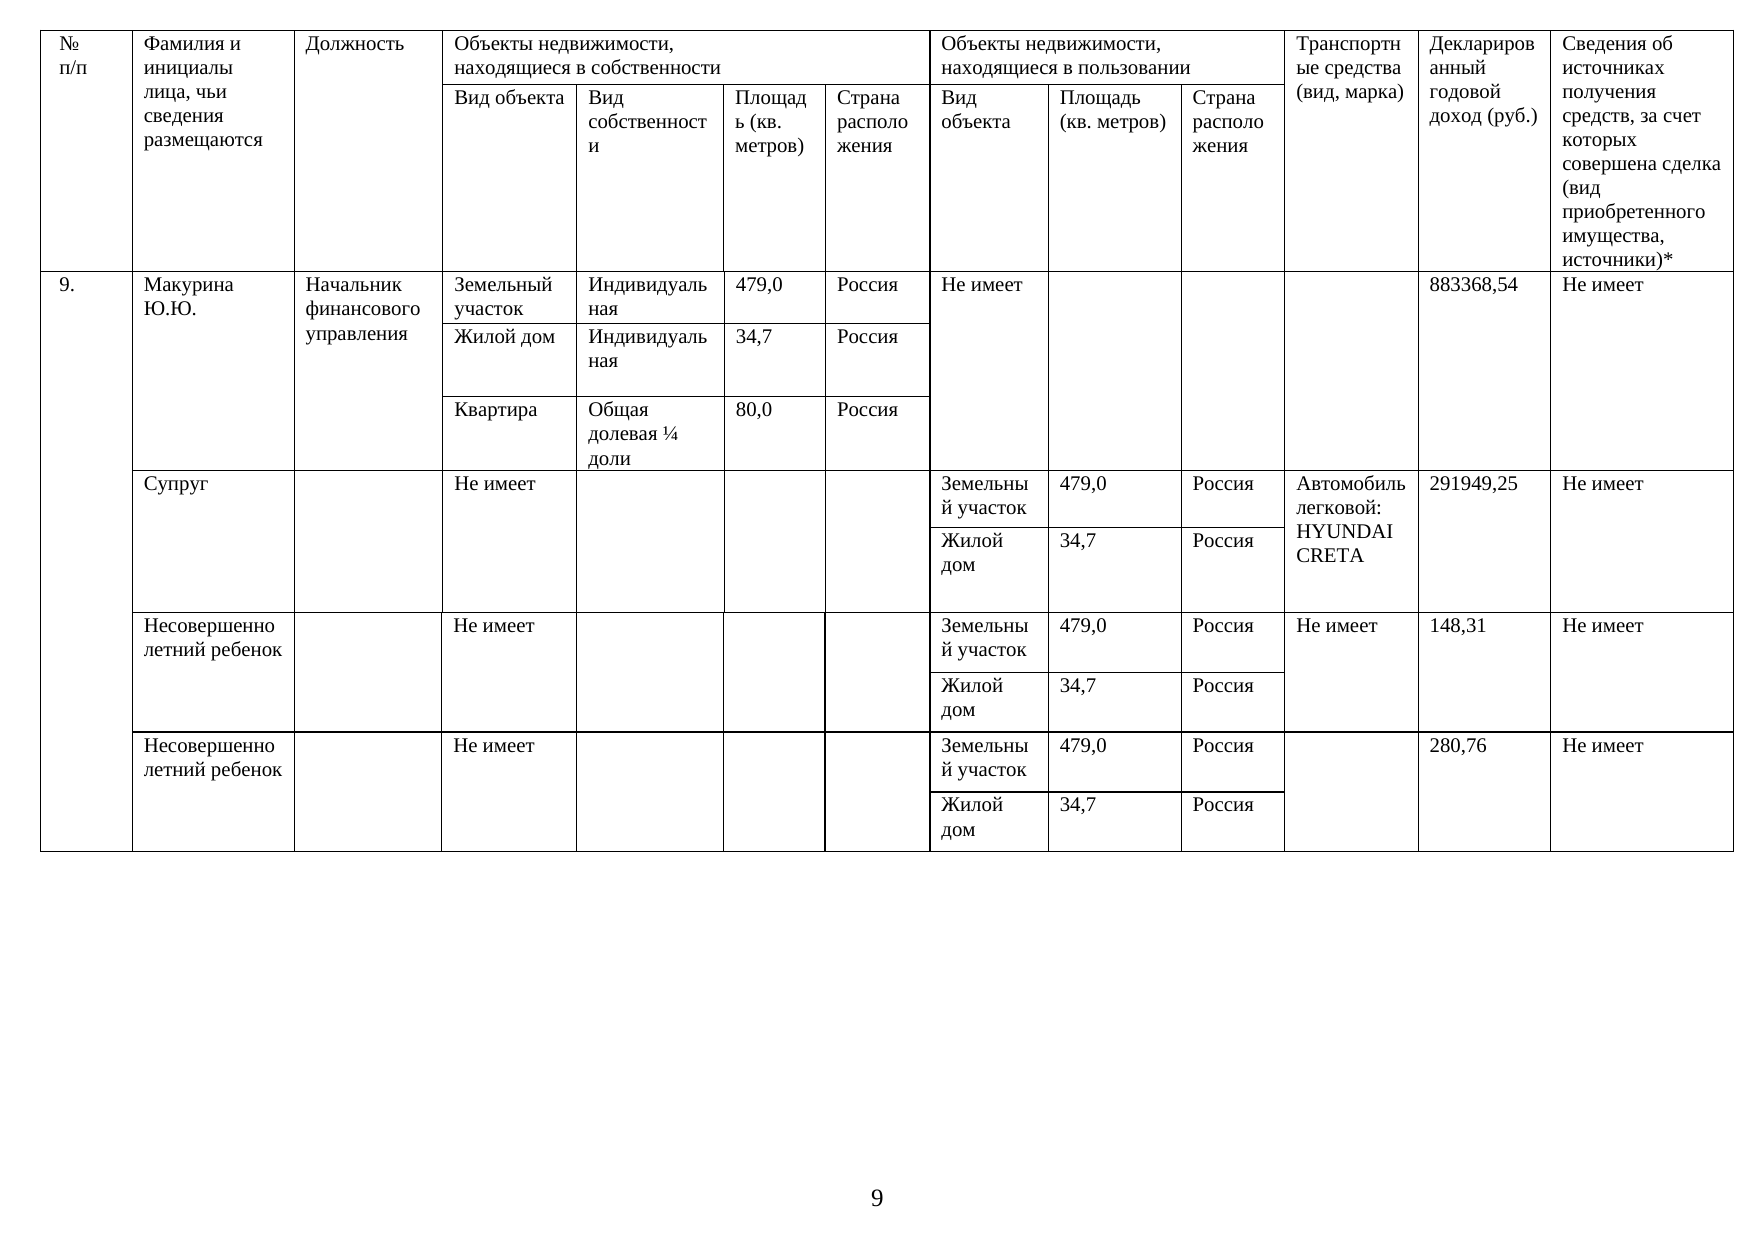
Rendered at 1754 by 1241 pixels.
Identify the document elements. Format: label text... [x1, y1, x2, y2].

table_cell Начальник финансового управления [295, 272, 442, 469]
table_cell 479,0 [1049, 733, 1181, 791]
table_cell Не имеет [442, 613, 576, 731]
table_cell 479,0 [1049, 613, 1181, 672]
table_cell Индивидуальная [577, 324, 724, 396]
table_cell 34,7 [1049, 793, 1181, 851]
table_cell [577, 613, 723, 731]
table_cell [1182, 272, 1284, 469]
table_cell Земельный участок [931, 733, 1048, 791]
table_cell [826, 613, 929, 731]
table_header Объекты недвижимости, находящиеся в собственности [443, 31, 929, 84]
table_cell Россия [1182, 471, 1284, 527]
table_cell Несовершеннолетний ребенок [133, 613, 294, 731]
table_cell Страна расположения [826, 85, 929, 271]
table_cell Россия [826, 272, 929, 323]
table_header Должность [295, 31, 442, 271]
table_cell [1285, 272, 1418, 469]
table_cell [724, 613, 824, 731]
table_cell 883368,54 [1419, 272, 1550, 469]
table_cell Жилой дом [443, 324, 576, 396]
table_cell 479,0 [725, 272, 825, 323]
table_cell Общая долевая ¼ доли [577, 397, 724, 469]
table_cell 148,31 [1419, 613, 1550, 731]
table_header Транспортные средства (вид, марка) [1285, 31, 1418, 271]
table_header № п/п [41, 31, 132, 271]
table_cell Макурина Ю.Ю. [133, 272, 294, 469]
table_cell 80,0 [725, 397, 825, 469]
table_cell Жилой дом [931, 673, 1048, 731]
table_cell [724, 733, 824, 851]
table_cell Площадь (кв. метров) [1049, 85, 1181, 271]
table_cell 9. [41, 272, 132, 851]
table_cell [295, 613, 441, 731]
table_cell Земельный участок [443, 272, 576, 323]
table_cell Не имеет [443, 471, 576, 612]
table_cell Россия [1182, 673, 1284, 731]
table_cell [577, 733, 723, 851]
table_cell Не имеет [1551, 471, 1733, 612]
table_cell Земельный участок [931, 471, 1048, 527]
table_cell 34,7 [725, 324, 825, 396]
table_cell Россия [1182, 528, 1284, 612]
table_cell 479,0 [1049, 471, 1181, 527]
table_cell Россия [1182, 613, 1284, 672]
table_header Фамилия и инициалы лица, чьи сведения размещаются [133, 31, 294, 271]
table_cell Не имеет [1551, 613, 1733, 731]
table_cell [725, 471, 825, 612]
table_header Объекты недвижимости, находящиеся в пользовании [931, 31, 1284, 84]
table_cell Вид собственности [577, 85, 723, 271]
table_cell Вид объекта [931, 85, 1048, 271]
table_header Декларированный годовой доход (руб.) [1419, 31, 1550, 271]
table_cell Не имеет [1285, 613, 1418, 731]
table_cell Вид объекта [443, 85, 576, 271]
table_cell [826, 733, 929, 851]
table_cell [577, 471, 724, 612]
table_cell [1049, 272, 1181, 469]
table_cell Россия [826, 324, 929, 396]
table_cell Земельный участок [931, 613, 1048, 672]
table_cell Жилой дом [931, 793, 1048, 851]
table_cell Страна расположения [1182, 85, 1284, 271]
table_cell Россия [826, 397, 929, 469]
table_cell [295, 471, 442, 612]
table_cell Не имеет [931, 272, 1048, 469]
table_cell Не имеет [442, 733, 576, 851]
table_cell Не имеет [1551, 272, 1733, 469]
table_cell Индивидуальная [577, 272, 724, 323]
table_cell 34,7 [1049, 673, 1181, 731]
table_cell Супруг [133, 471, 294, 612]
table_cell Россия [1182, 793, 1284, 851]
table_cell 34,7 [1049, 528, 1181, 612]
table_cell Площадь (кв. метров) [724, 85, 825, 271]
table_cell [826, 471, 929, 612]
table_cell 291949,25 [1419, 471, 1550, 612]
table_cell Несовершеннолетний ребенок [133, 733, 294, 851]
table_cell Автомобиль легковой: HYUNDAI CRETA [1285, 471, 1418, 612]
table_cell [295, 733, 441, 851]
table_header Сведения об источниках получения средств, за счет которых совершена сделка (вид приобретенного имущества, источники)* [1551, 31, 1733, 271]
table_cell 280,76 [1419, 733, 1550, 851]
table_cell [1285, 733, 1418, 851]
table_cell Не имеет [1551, 733, 1733, 851]
table_cell Россия [1182, 733, 1284, 791]
table_cell Квартира [443, 397, 576, 469]
table_cell Жилой дом [931, 528, 1048, 612]
